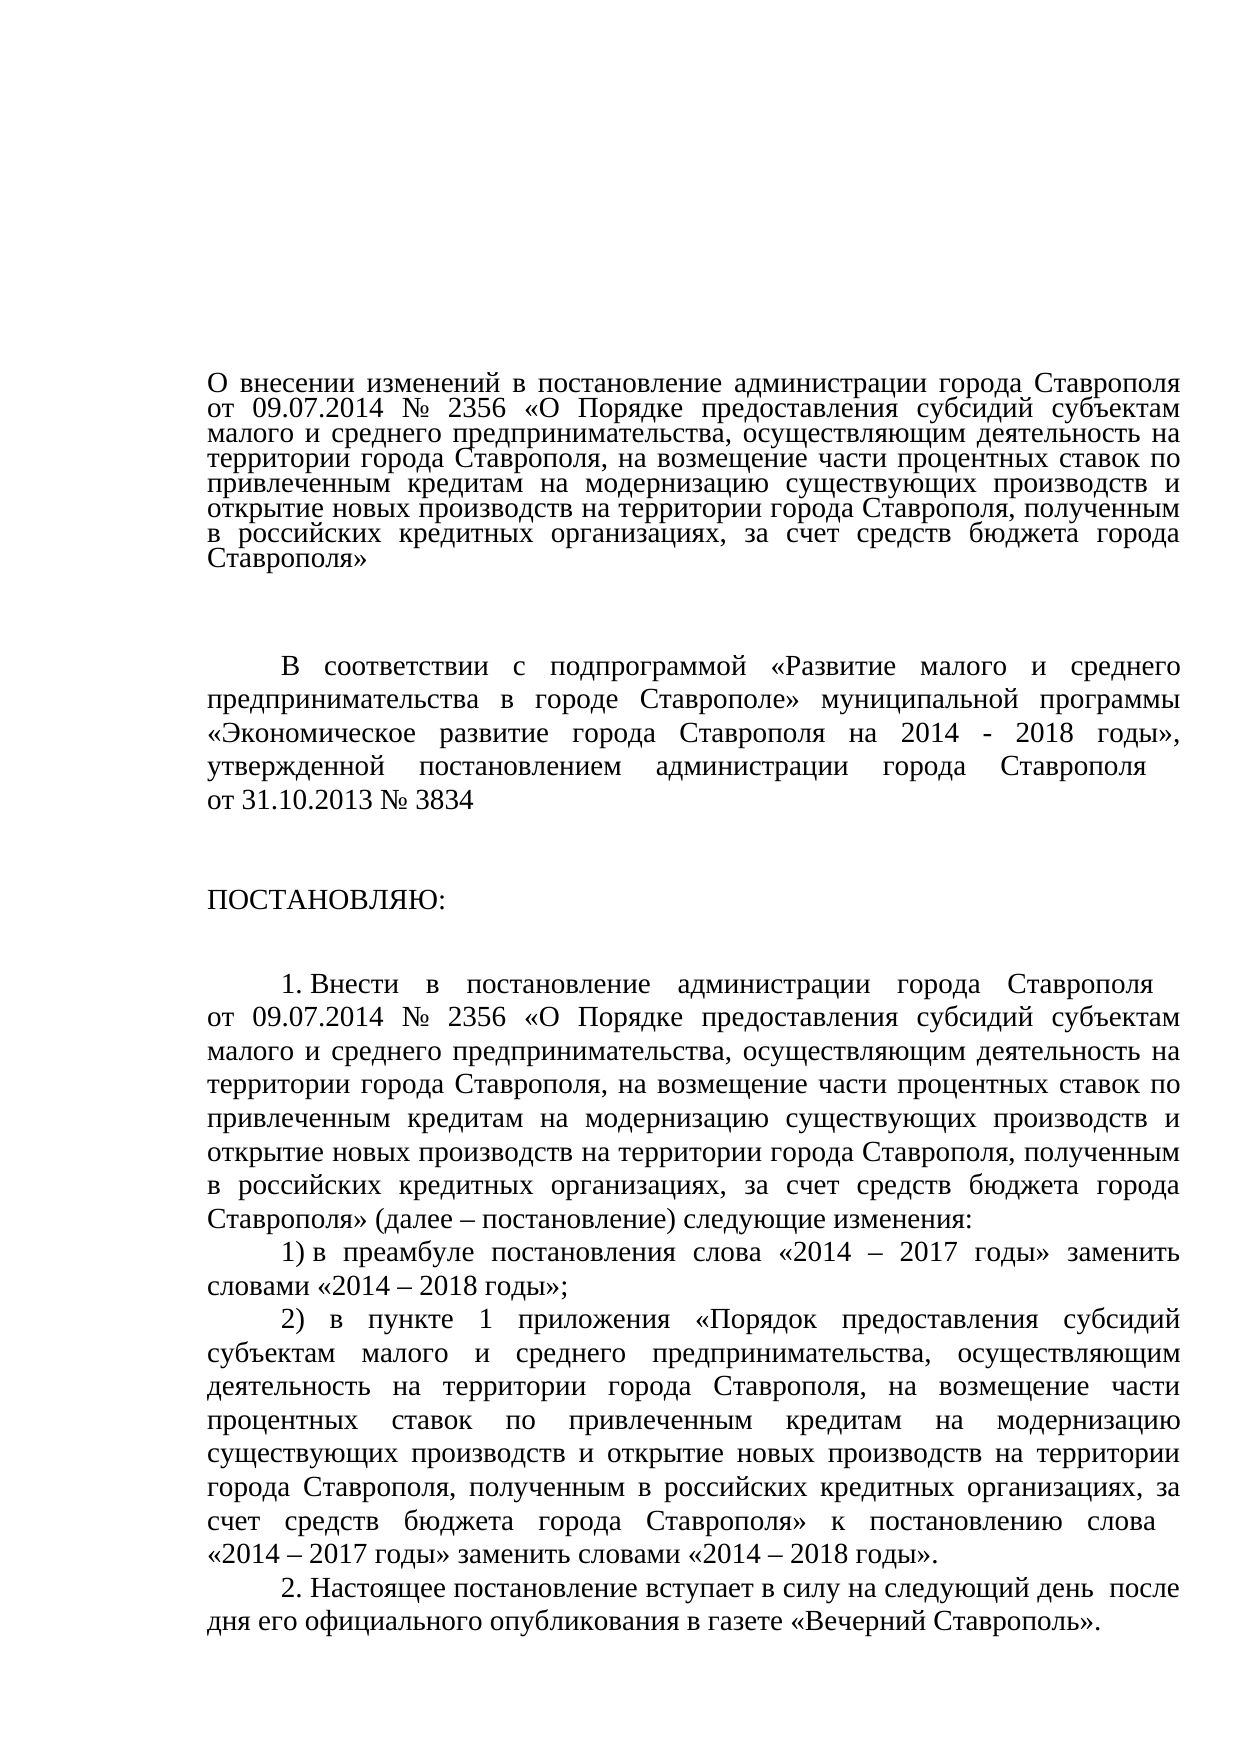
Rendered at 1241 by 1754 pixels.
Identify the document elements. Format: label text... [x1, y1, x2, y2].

text ПОСТАНОВЛЯЮ: [207, 882, 1181, 916]
text В соответствии с подпрограммой «Развитие малого и среднего предпринимательства в городе Ставрополе» муниципальной программы «Экономическое развитие города Ставрополя на 2014 - 2018 годы», утвержденной постановлением администрации города Ставрополя от 31.10.2013 № 3834 [207, 648, 1181, 815]
text 1) в преамбуле постановления слова «2014 – 2017 годы» заменить словами «2014 – 2018 годы»; [207, 1234, 1181, 1301]
text 2) в пункте 1 приложения «Порядок предоставления субсидий субъектам малого и среднего предпринимательства, осуществляющим деятельность на территории города Ставрополя, на возмещение части процентных ставок по привлеченным кредитам на модернизацию существующих производств и открытие новых производств на территории города Ставрополя, полученным в российских кредитных организациях, за счет средств бюджета города Ставрополя» к постановлению слова «2014 – 2017 годы» заменить словами «2014 – 2018 годы». [207, 1301, 1181, 1570]
text О внесении изменений в постановление администрации города Ставрополя от 09.07.2014 № 2356 «О Порядке предоставления субсидий субъектам малого и среднего предпринимательства, осуществляющим деятельность на территории города Ставрополя, на возмещение части процентных ставок по привлеченным кредитам на модернизацию существующих производств и открытие новых производств на территории города Ставрополя, полученным в российских кредитных организациях, за счет средств бюджета города Ставрополя» [207, 373, 1181, 573]
text 1. Внести в постановление администрации города Ставрополя от 09.07.2014 № 2356 «О Порядке предоставления субсидий субъектам малого и среднего предпринимательства, осуществляющим деятельность на территории города Ставрополя, на возмещение части процентных ставок по привлеченным кредитам на модернизацию существующих производств и открытие новых производств на территории города Ставрополя, полученным в российских кредитных организациях, за счет средств бюджета города Ставрополя» (далее – постановление) следующие изменения: [207, 966, 1181, 1234]
text 2. Настоящее постановление вступает в силу на следующий день после дня его официального опубликования в газете «Вечерний Ставрополь». [207, 1570, 1181, 1637]
